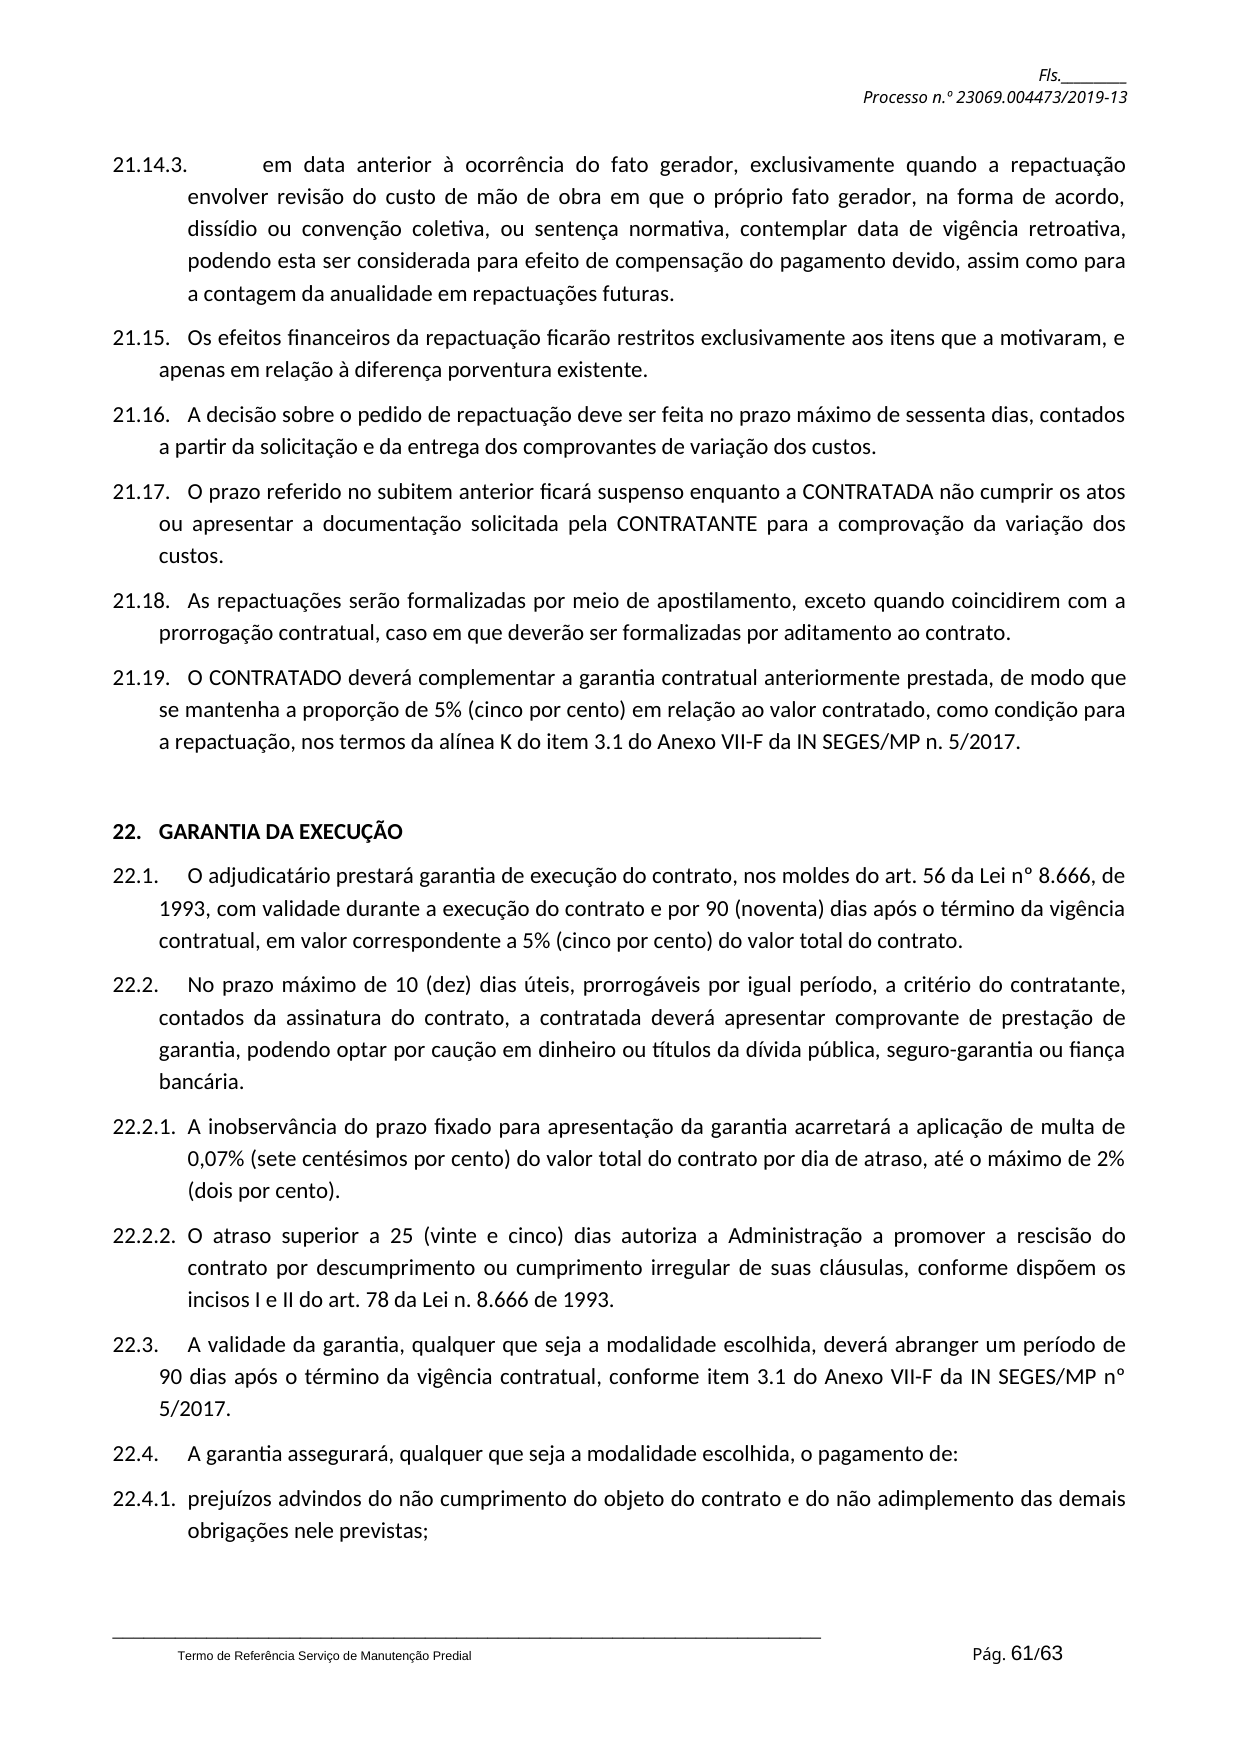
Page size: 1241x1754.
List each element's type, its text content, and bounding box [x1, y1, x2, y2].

list Os efeitos financeiros da repactuação ficarão restritos exclusivamente aos itens que a motivaram, e apenas em relação à diferença porventura existente. [112, 323, 1128, 384]
list No prazo máximo de 10 (dez) dias úteis, prorrogáveis por igual período, a critério do contratante, contados da assinatura do contrato, a contratada deverá apresentar comprovante de prestação de garantia, podendo optar por caução em dinheiro ou títulos da dívida pública, seguro-garantia ou fiança bancária. [112, 971, 1128, 1095]
list O atraso superior a 25 (vinte e cinco) dias autoriza a Administração a promover a rescisão do contrato por descumprimento ou cumprimento irregular de suas cláusulas, conforme dispõem os incisos I e II do art. 78 da Lei n. 8.666 de 1993. [112, 1221, 1128, 1313]
list A validade da garantia, qualquer que seja a modalidade escolhida, deverá abranger um período de 90 dias após o término da vigência contratual, conforme item 3.1 do Anexo VII-F da IN SEGES/MP nº 5/2017. [112, 1330, 1128, 1422]
list A garantia assegurará, qualquer que seja a modalidade escolhida, o pagamento de: [112, 1439, 1128, 1467]
list O adjudicatário prestará garantia de execução do contrato, nos moldes do art. 56 da Lei nº 8.666, de 1993, com validade durante a execução do contrato e por 90 (noventa) dias após o término da vigência contratual, em valor correspondente a 5% (cinco por cento) do valor total do contrato. [112, 862, 1128, 954]
list prejuízos advindos do não cumprimento do objeto do contrato e do não adimplemento das demais obrigações nele previstas; [112, 1484, 1128, 1544]
list O CONTRATADO deverá complementar a garantia contratual anteriormente prestada, de modo que se mantenha a proporção de 5% (cinco por cento) em relação ao valor contratado, como condição para a repactuação, nos termos da alínea K do item 3.1 do Anexo VII-F da IN SEGES/MP n. 5/2017. [112, 663, 1128, 756]
list O prazo referido no subitem anterior ficará suspenso enquanto a CONTRATADA não cumprir os atos ou apresentar a documentação solicitada pela CONTRATANTE para a comprovação da variação dos custos. [112, 477, 1128, 569]
list GARANTIA DA EXECUÇÃO [112, 817, 1128, 845]
list As repactuações serão formalizadas por meio de apostilamento, exceto quando coincidirem com a prorrogação contratual, caso em que deverão ser formalizadas por aditamento ao contrato. [112, 586, 1128, 646]
list em data anterior à ocorrência do fato gerador, exclusivamente quando a repactuação envolver revisão do custo de mão de obra em que o próprio fato gerador, na forma de acordo, dissídio ou convenção coletiva, ou sentença normativa, contemplar data de vigência retroativa, podendo esta ser considerada para efeito de compensação do pagamento devido, assim como para a contagem da anualidade em repactuações futuras. [112, 150, 1128, 307]
list A inobservância do prazo fixado para apresentação da garantia acarretará a aplicação de multa de 0,07% (sete centésimos por cento) do valor total do contrato por dia de atraso, até o máximo de 2% (dois por cento). [112, 1112, 1128, 1204]
list A decisão sobre o pedido de repactuação deve ser feita no prazo máximo de sessenta dias, contados a partir da solicitação e da entrega dos comprovantes de variação dos custos. [112, 400, 1128, 461]
